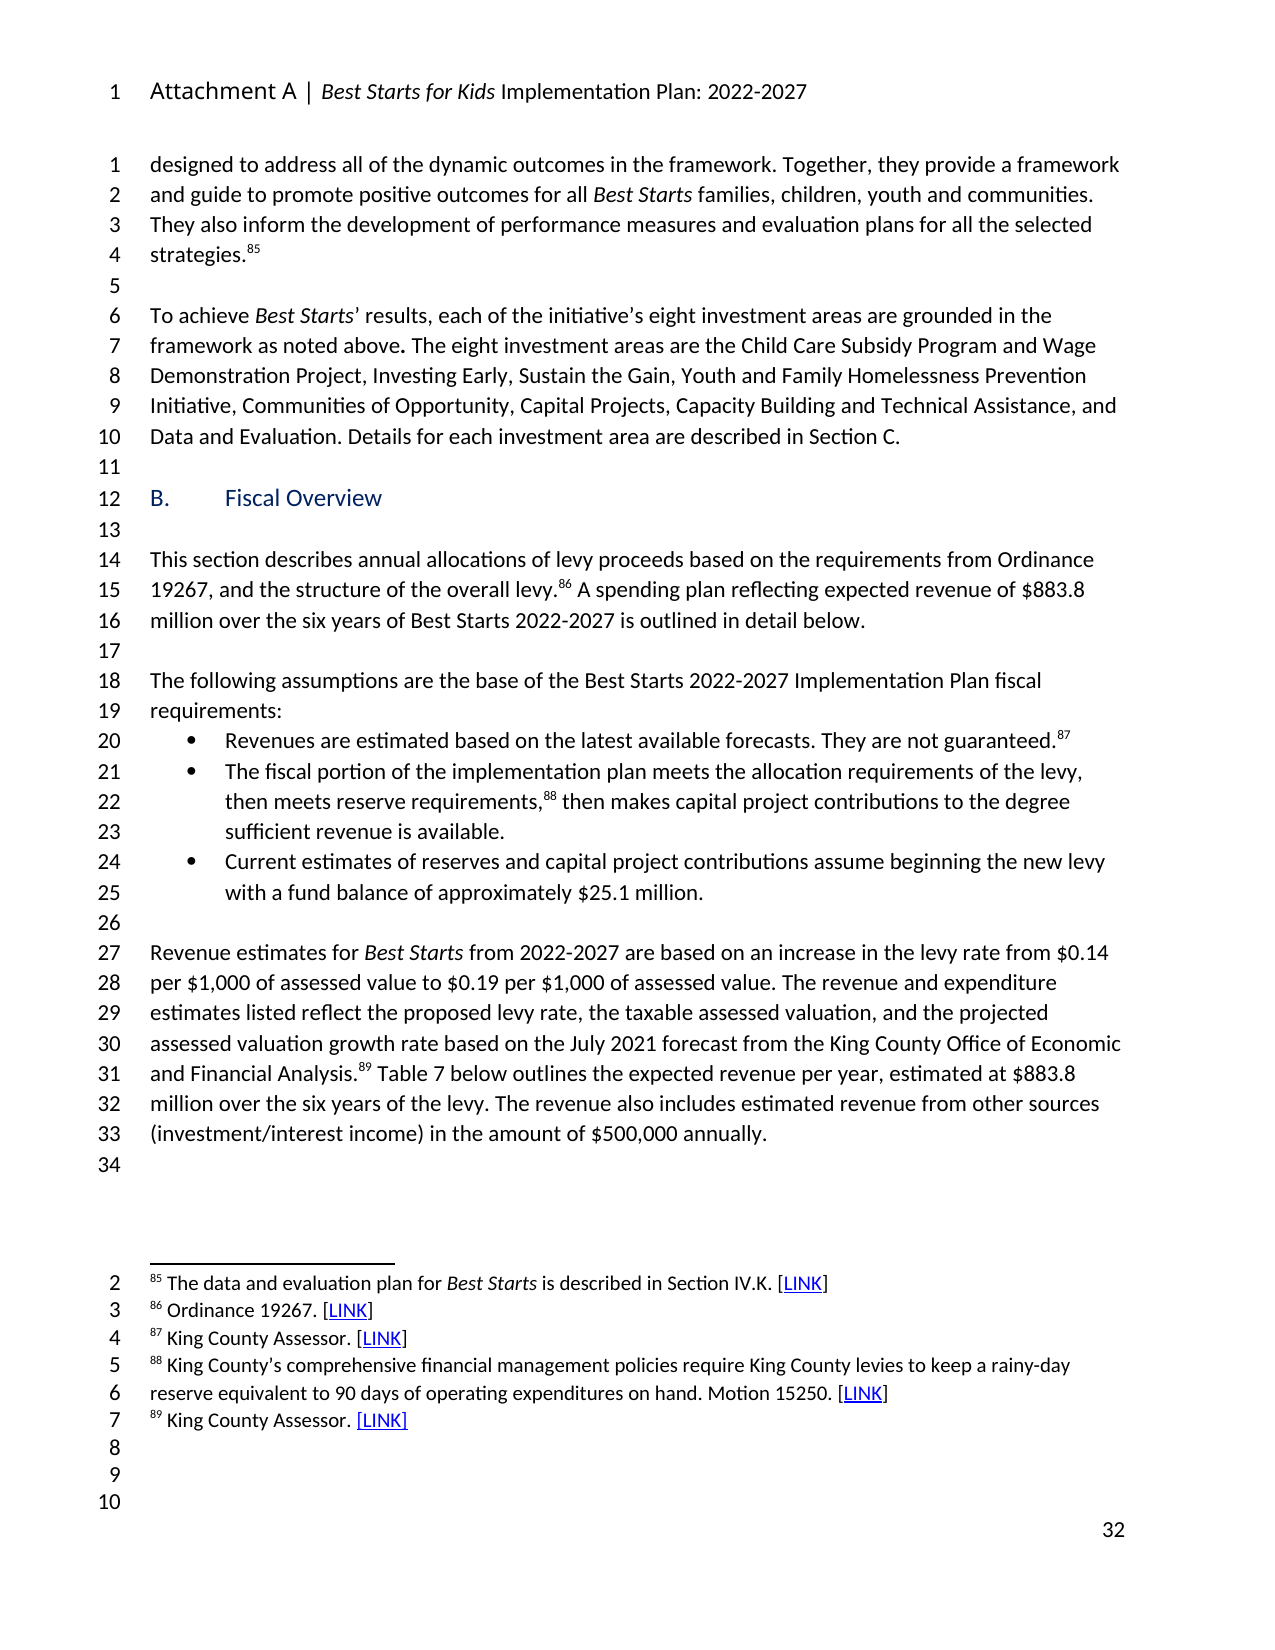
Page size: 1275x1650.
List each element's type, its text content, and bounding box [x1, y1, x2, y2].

list The fiscal portion of the implementation plan meets the allocation requirements of the levy, then meets reserve requirements, then makes capital project contributions to the degree sufficient revenue is available. [187, 757, 1125, 845]
list Revenues are estimated based on the latest available forecasts. They are not guaranteed. [187, 727, 1125, 755]
text The following assumptions are the base of the Best Starts 2022-2027 Implementation Plan fiscal requirements: [150, 666, 1125, 724]
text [150, 150, 1125, 269]
list Current estimates of reserves and capital project contributions assume beginning the new levy with a fund balance of approximately $25.1 million. [187, 847, 1125, 906]
text To achieve Best Starts’ results, each of the initiative’s eight investment areas are grounded in the framework as noted above. The eight investment areas are the Child Care Subsidy Program and Wage Demonstration Project, Investing Early, Sustain the Gain, Youth and Family Homelessness Prevention Initiative, Communities of Opportunity, Capital Projects, Capacity Building and Technical Assistance, and Data and Evaluation. Details for each investment area are described in Section C. [150, 301, 1125, 450]
subtitle B. Fiscal Overview [150, 482, 1125, 513]
text This section describes annual allocations of levy proceeds based on the requirements from Ordinance 19267, and the structure of the overall levy. A spending plan reflecting expected revenue of $883.8 million over the six years of Best Starts 2022-2027 is outlined in detail below. [150, 545, 1125, 634]
text Revenue estimates for Best Starts from 2022-2027 are based on an increase in the levy rate from $0.14 per $1,000 of assessed value to $0.19 per $1,000 of assessed value. The revenue and expenditure estimates listed reflect the proposed levy rate, the taxable assessed valuation, and the projected assessed valuation growth rate based on the July 2021 forecast from the King County Office of Economic and Financial Analysis. Table 7 below outlines the expected revenue per year, estimated at $883.8 million over the six years of the levy. The revenue also includes estimated revenue from other sources (investment/interest income) in the amount of $500,000 annually. [150, 938, 1125, 1147]
